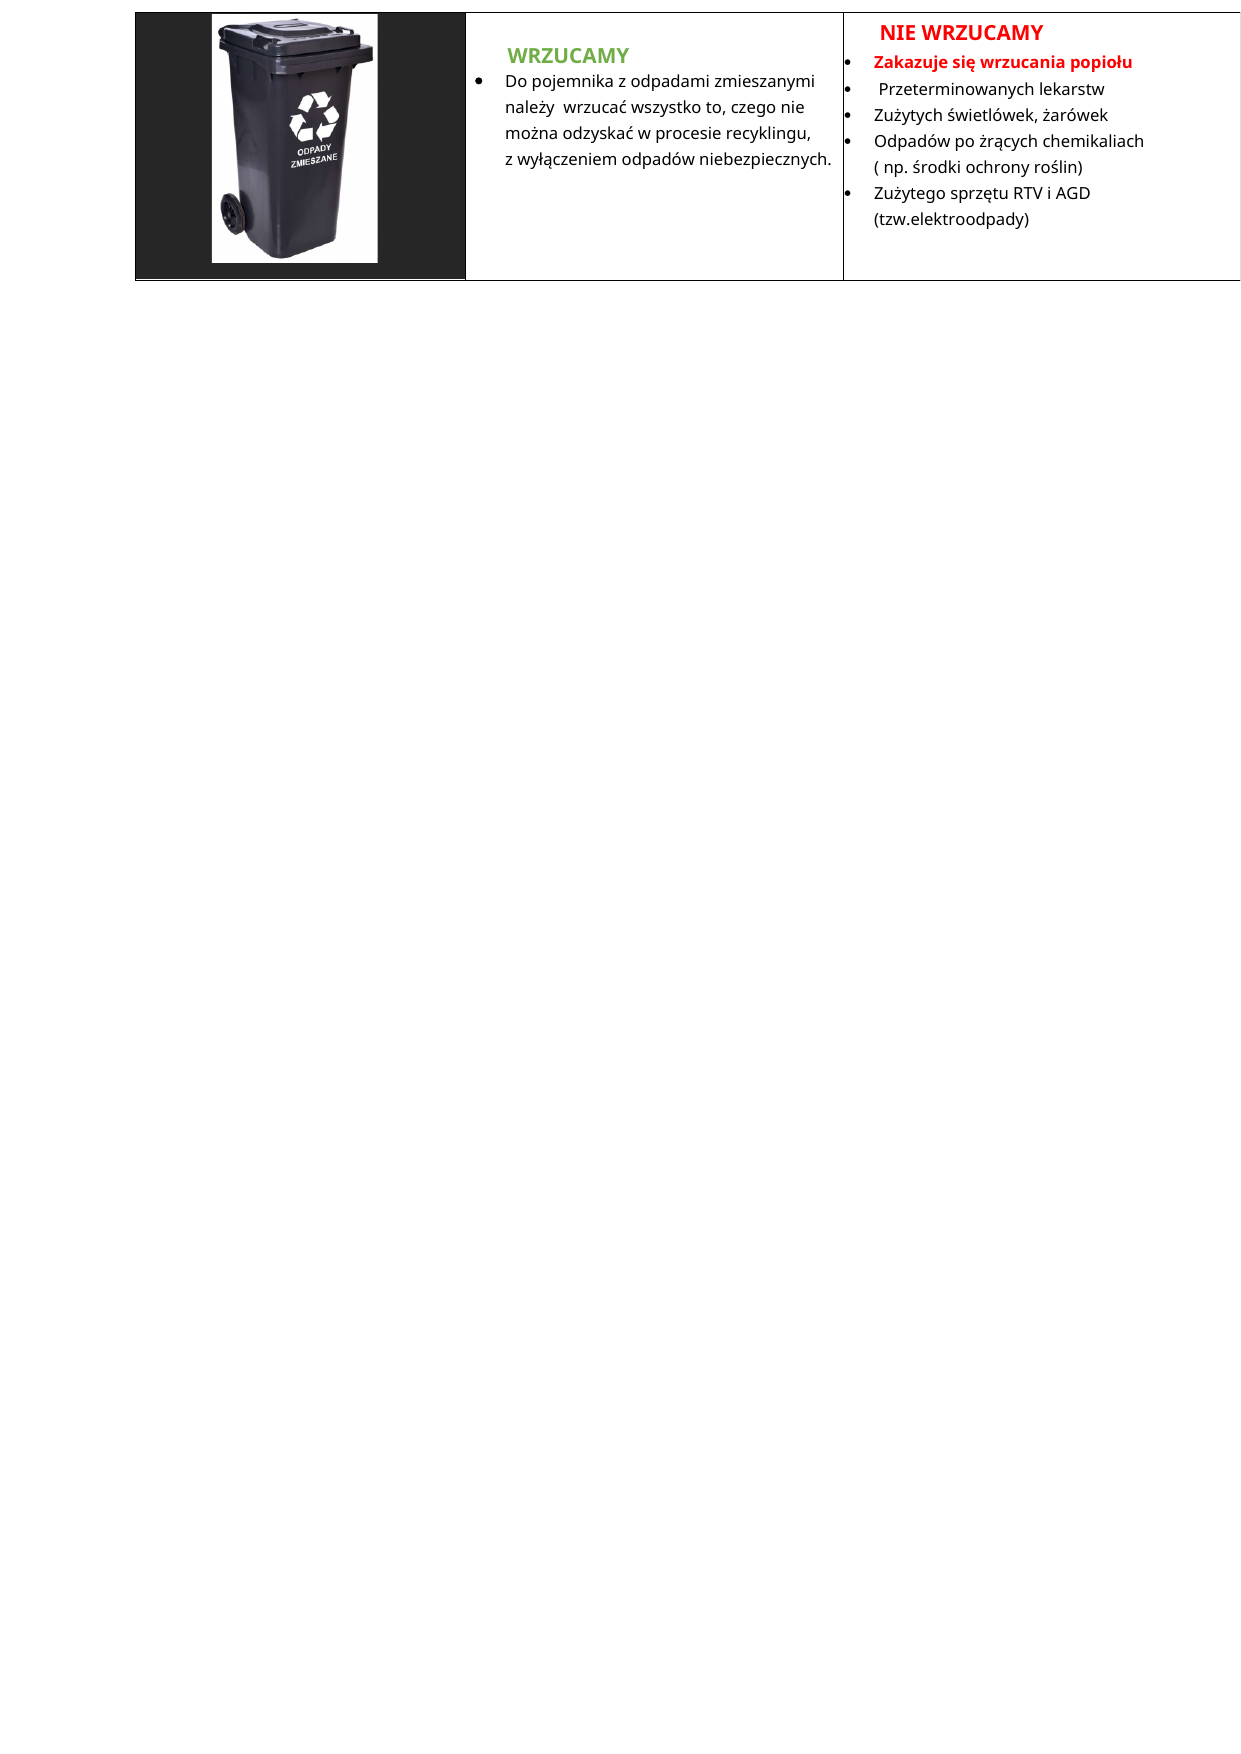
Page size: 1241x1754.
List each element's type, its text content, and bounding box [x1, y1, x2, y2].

table_cell NIE WRZUCAMY Zakazuje się wrzucania popiołu Przeterminowanych lekarstw Zużytych świetlówek, żarówek Odpadów po żrących chemikaliach ( np. środki ochrony roślin) Zużytego sprzętu RTV i AGD (tzw.elektroodpady) [844, 13, 1240, 279]
picture [211, 14, 378, 263]
table_cell WRZUCAMY Do pojemnika z odpadami zmieszanymi należy wrzucać wszystko to, czego nie można odzyskać w procesie recyklingu, z wyłączeniem odpadów niebezpiecznych. [466, 13, 843, 279]
table_cell [136, 13, 465, 279]
